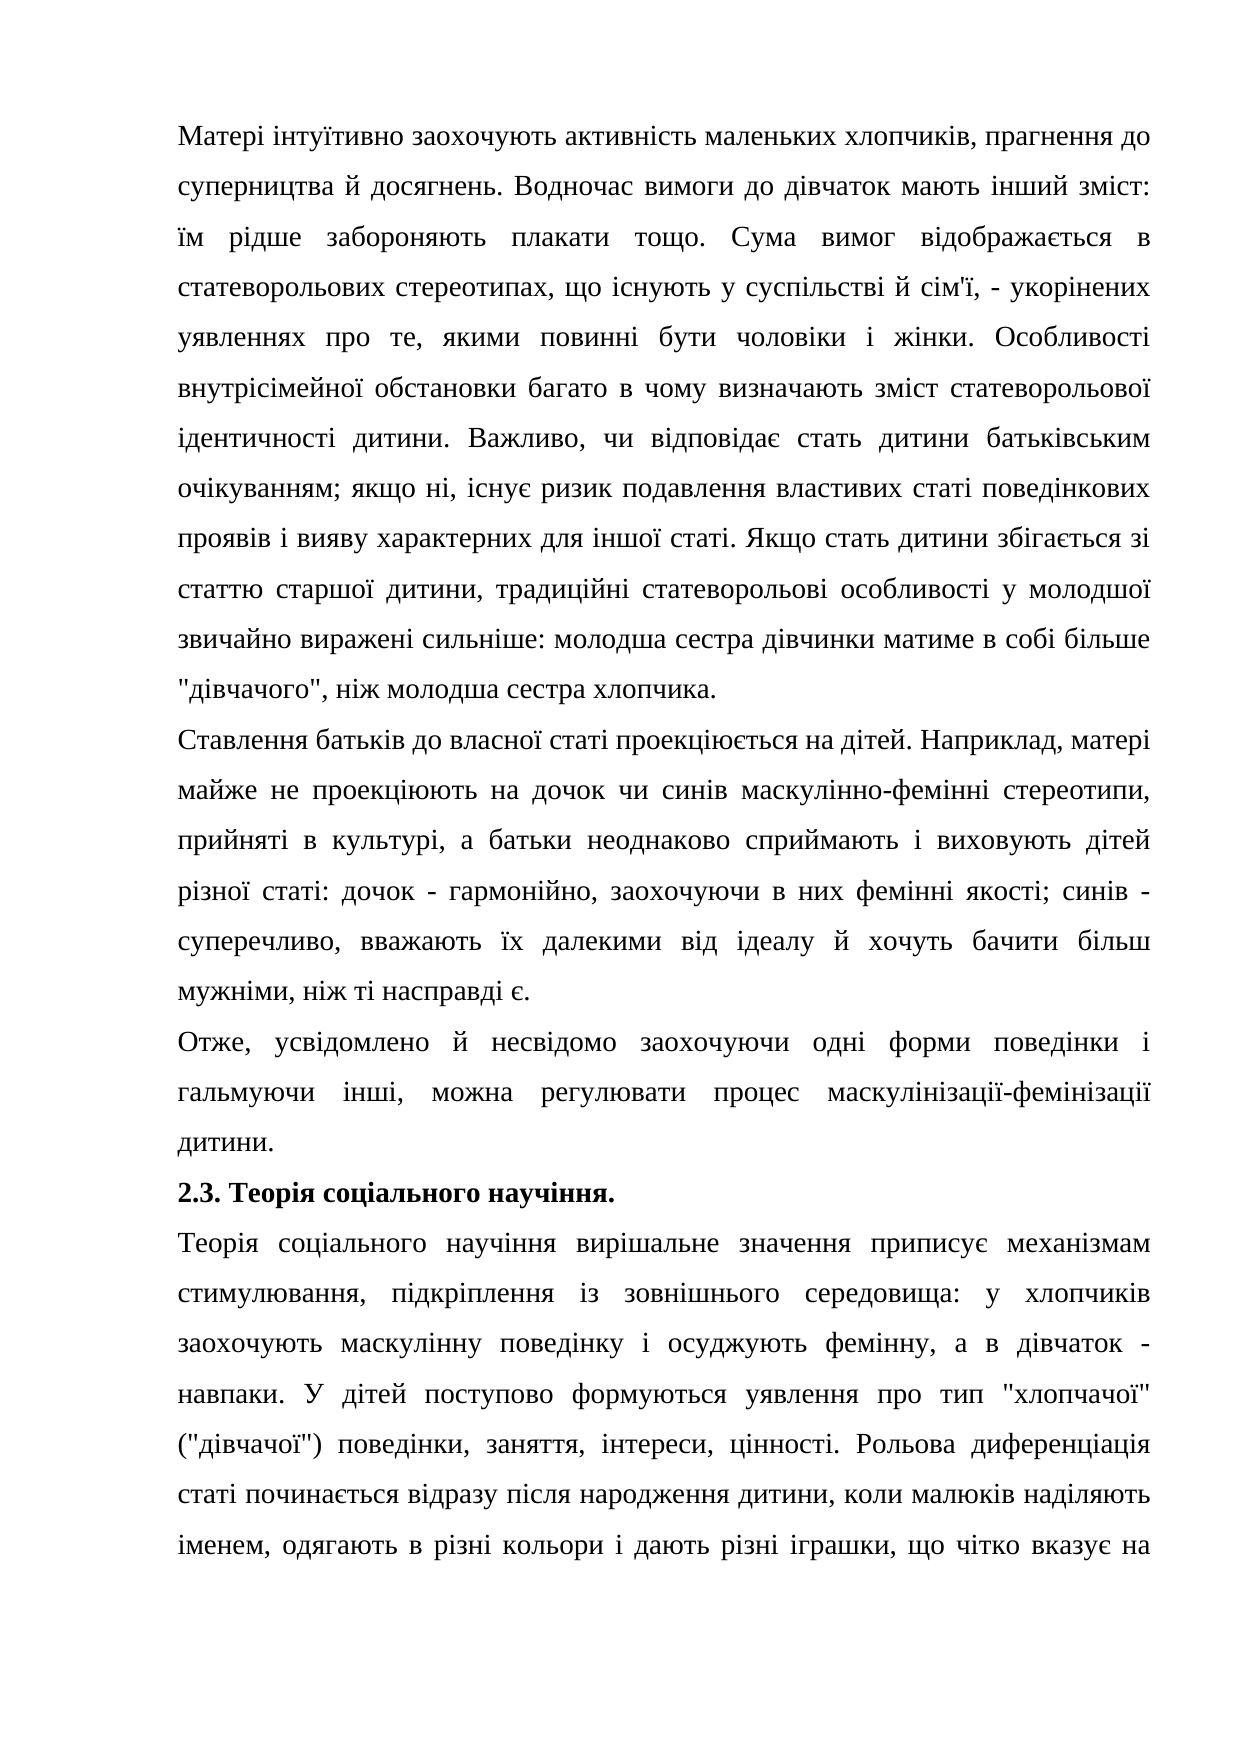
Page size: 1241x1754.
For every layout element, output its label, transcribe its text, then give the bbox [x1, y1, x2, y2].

text 2.3. Теорія соціального научіння. [177, 1175, 1152, 1208]
text Ставлення батьків до власної статі проекціюється на дітей. Наприклад, матері майже не проекціюють на дочок чи синів маскулінно-фемінні стереотипи, прийняті в культурі, а батьки неоднаково сприймають і виховують дітей різної статі: дочок - гармонійно, заохочуючи в них фемінні якості; синів - суперечливо, вважають їх далекими від ідеалу й хочуть бачити більш мужніми, ніж ті насправді є. [177, 722, 1152, 1007]
text Матері інтуїтивно заохочують активність маленьких хлопчиків, прагнення до суперництва й досягнень. Водночас вимоги до дівчаток мають інший зміст: їм рідше забороняють плакати тощо. Сума вимог відображається в статеворольових стереотипах, що існують у суспільстві й сім'ї, - укорінених уявленнях про те, якими повинні бути чоловіки і жінки. Особливості внутрісімейної обстановки багато в чому визначають зміст статеворольової ідентичності дитини. Важливо, чи відповідає стать дитини батьківським очікуванням; якщо ні, існує ризик подавлення властивих статі поведінкових проявів і вияву характерних для іншої статі. Якщо стать дитини збігається зі статтю старшої дитини, традиційні статеворольові особливості у молодшої звичайно виражені сильніше: молодша сестра дівчинки матиме в собі більше "дівчачого", ніж молодша сестра хлопчика. [177, 118, 1152, 705]
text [177, 1225, 1152, 1560]
text Отже, усвідомлено й несвідомо заохочуючи одні форми поведінки і гальмуючи інші, можна регулювати процес маскулінізації-фемінізації дитини. [177, 1024, 1152, 1158]
